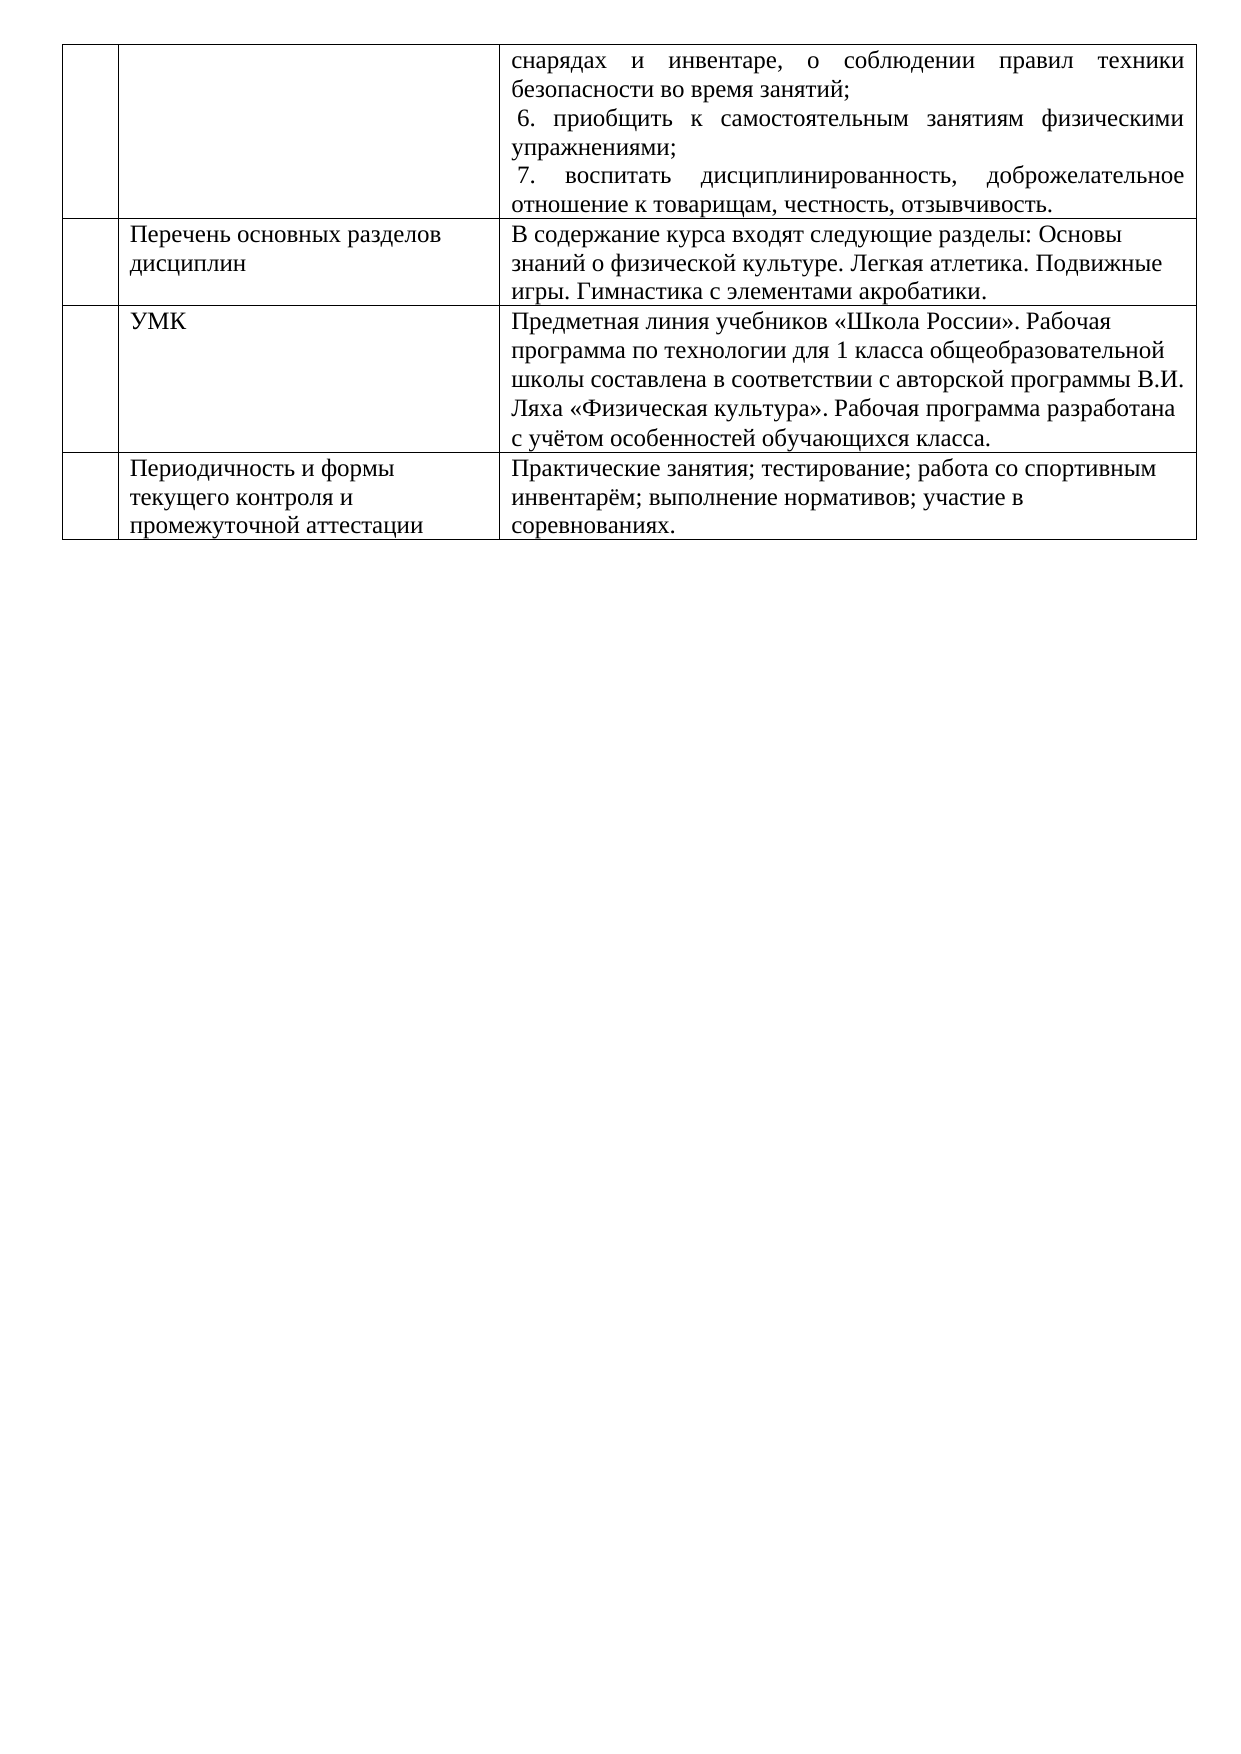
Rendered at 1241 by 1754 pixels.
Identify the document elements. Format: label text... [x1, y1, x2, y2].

table_cell Перечень основных разделов дисциплин [119, 219, 499, 305]
table_cell Периодичность и формы текущего контроля и промежуточной аттестации [119, 453, 499, 539]
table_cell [500, 45, 1196, 218]
table_cell [63, 219, 118, 305]
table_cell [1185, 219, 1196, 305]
table_cell [63, 453, 118, 539]
table_cell [63, 306, 118, 452]
table_cell [63, 45, 118, 218]
table_cell Предметная линия учебников «Школа России». Рабочая программа по технологии для 1 класса общеобразовательной школы составлена в соответствии с авторской программы В.И. Ляха «Физическая культура». Рабочая программа разработана с учётом особенностей обучающихся класса. [500, 306, 1196, 452]
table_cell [119, 45, 499, 218]
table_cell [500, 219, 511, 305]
table_cell Практические занятия; тестирование; работа со спортивным инвентарём; выполнение нормативов; участие в соревнованиях. [500, 453, 1196, 539]
table_cell УМК [119, 306, 499, 452]
